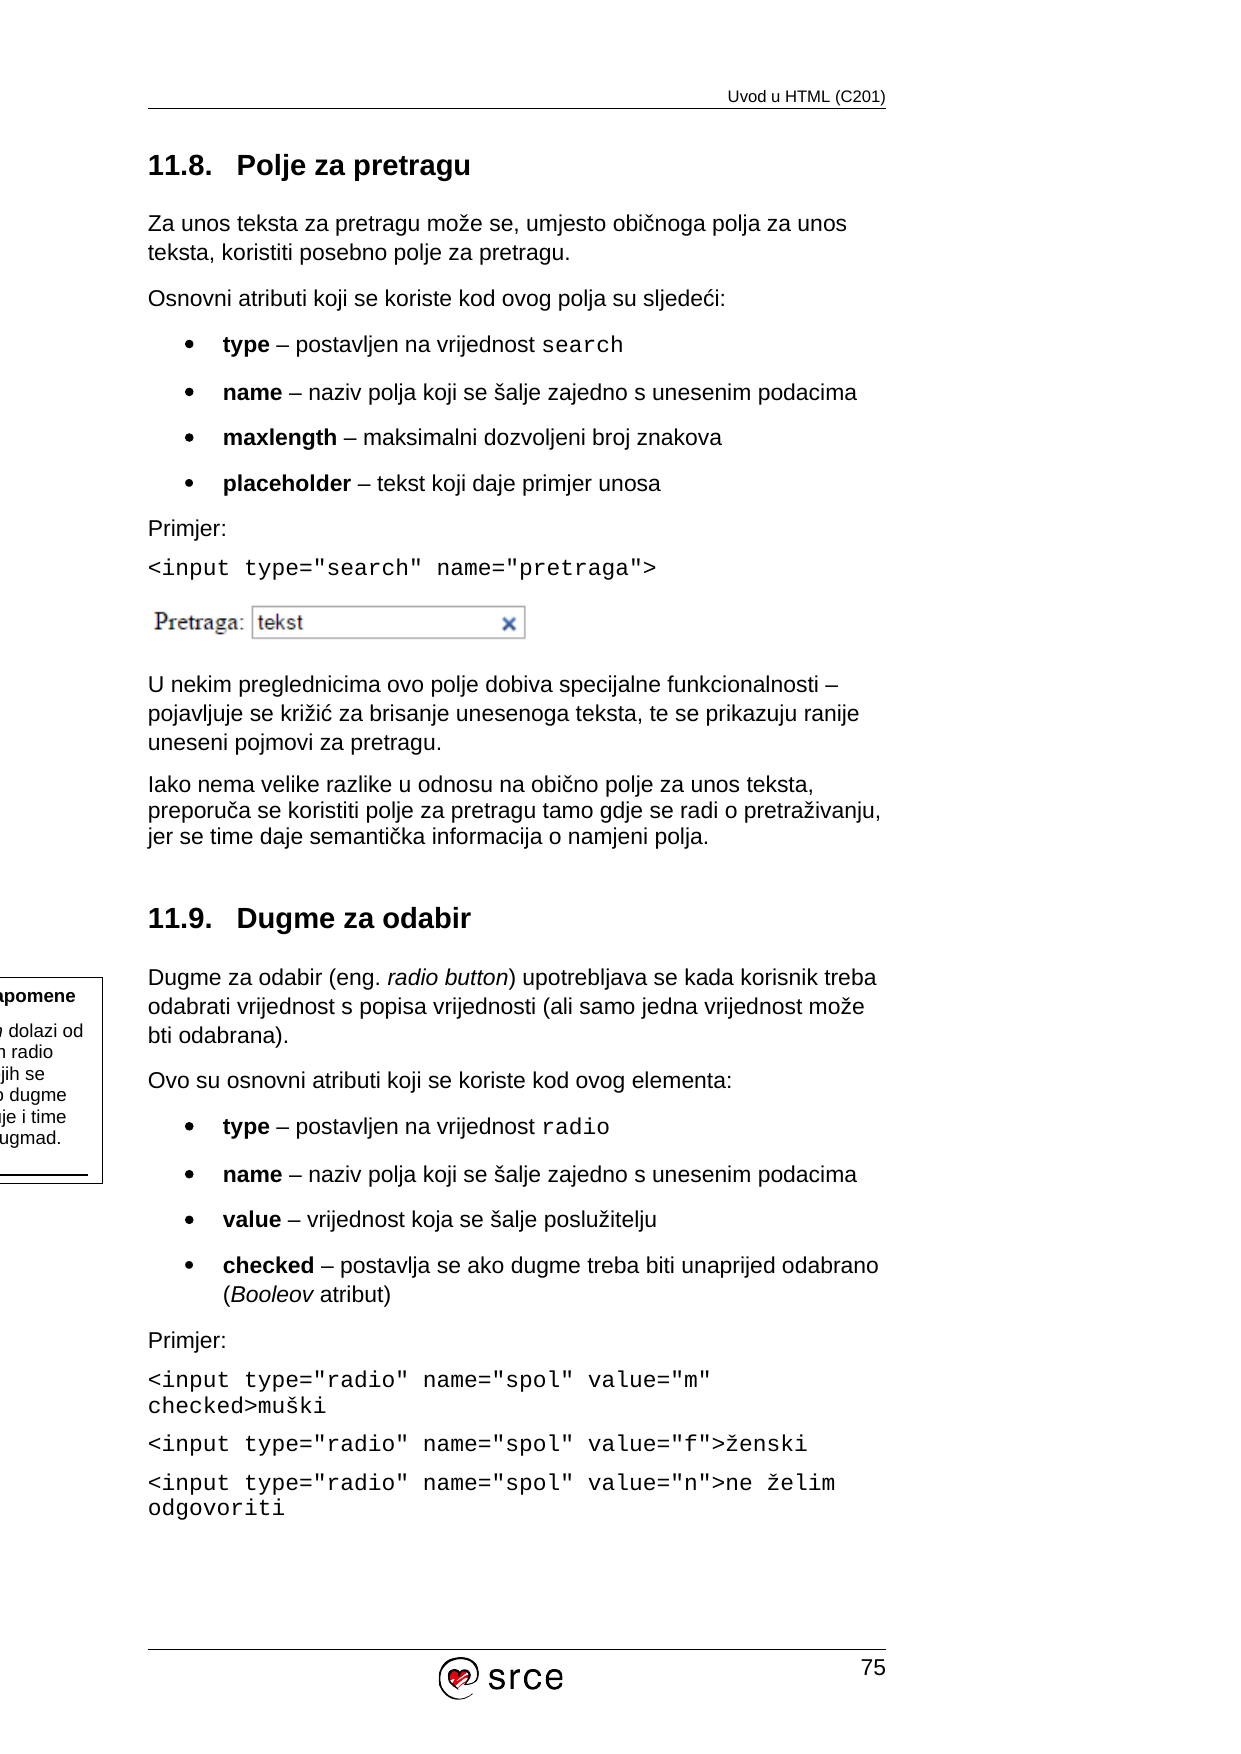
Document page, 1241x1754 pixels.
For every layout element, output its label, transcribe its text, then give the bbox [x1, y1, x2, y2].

text <input type="radio" name="spol" value="m" checked>muški [148, 1368, 886, 1420]
list placeholder – tekst koji daje primjer unosa [185, 470, 886, 496]
list type – postavljen na vrijednost radio [185, 1113, 886, 1141]
text <input type="radio" name="spol" value="n">ne želim odgovoriti [148, 1471, 886, 1523]
text Ovo su osnovni atributi koji se koriste kod ovog elementa: [148, 1067, 886, 1094]
text Primjer: [148, 515, 886, 542]
text Osnovni atributi koji se koriste kod ovog polja su sljedeći: [148, 285, 886, 311]
text Dugme za odabir (eng. radio button) upotrebljava se kada korisnik treba odabrati vrijednost s popisa vrijednosti (ali samo jedna vrijednost može bti odabrana). [148, 964, 886, 1048]
picture [438, 1657, 563, 1700]
list value – vrijednost koja se šalje poslužitelju [185, 1206, 886, 1233]
list checked – postavlja se ako dugme treba biti unaprijed odabrano (Booleov atribut) [185, 1252, 886, 1307]
text U nekim preglednicima ovo polje dobiva specijalne funkcionalnosti – pojavljuje se križić za brisanje unesenoga teksta, te se prikazuju ranije uneseni pojmovi za pretragu. [148, 671, 886, 756]
list name – naziv polja koji se šalje zajedno s unesenim podacima [185, 1161, 886, 1187]
text Za unos teksta za pretragu može se, umjesto običnoga polja za unos teksta, koristiti posebno polje za pretragu. [148, 210, 886, 266]
text Iako nema velike razlike u odnosu na obično polje za unos teksta, preporuča se koristiti polje za pretragu tamo gdje se radi o pretraživanju, jer se time daje semantička informacija o namjeni polja. [148, 771, 886, 850]
list maxlength – maksimalni dozvoljeni broj znakova [185, 424, 886, 450]
subtitle Dugme za odabir [148, 901, 886, 934]
list name – naziv polja koji se šalje zajedno s unesenim podacima [185, 378, 886, 405]
text Primjer: [148, 1327, 886, 1353]
text <input type="search" name="pretraga"> [148, 557, 886, 583]
list type – postavljen na vrijednost search [185, 331, 886, 359]
subtitle Polje za pretragu [148, 148, 886, 181]
picture [147, 595, 540, 655]
text <input type="radio" name="spol" value="f">ženski [148, 1432, 886, 1458]
